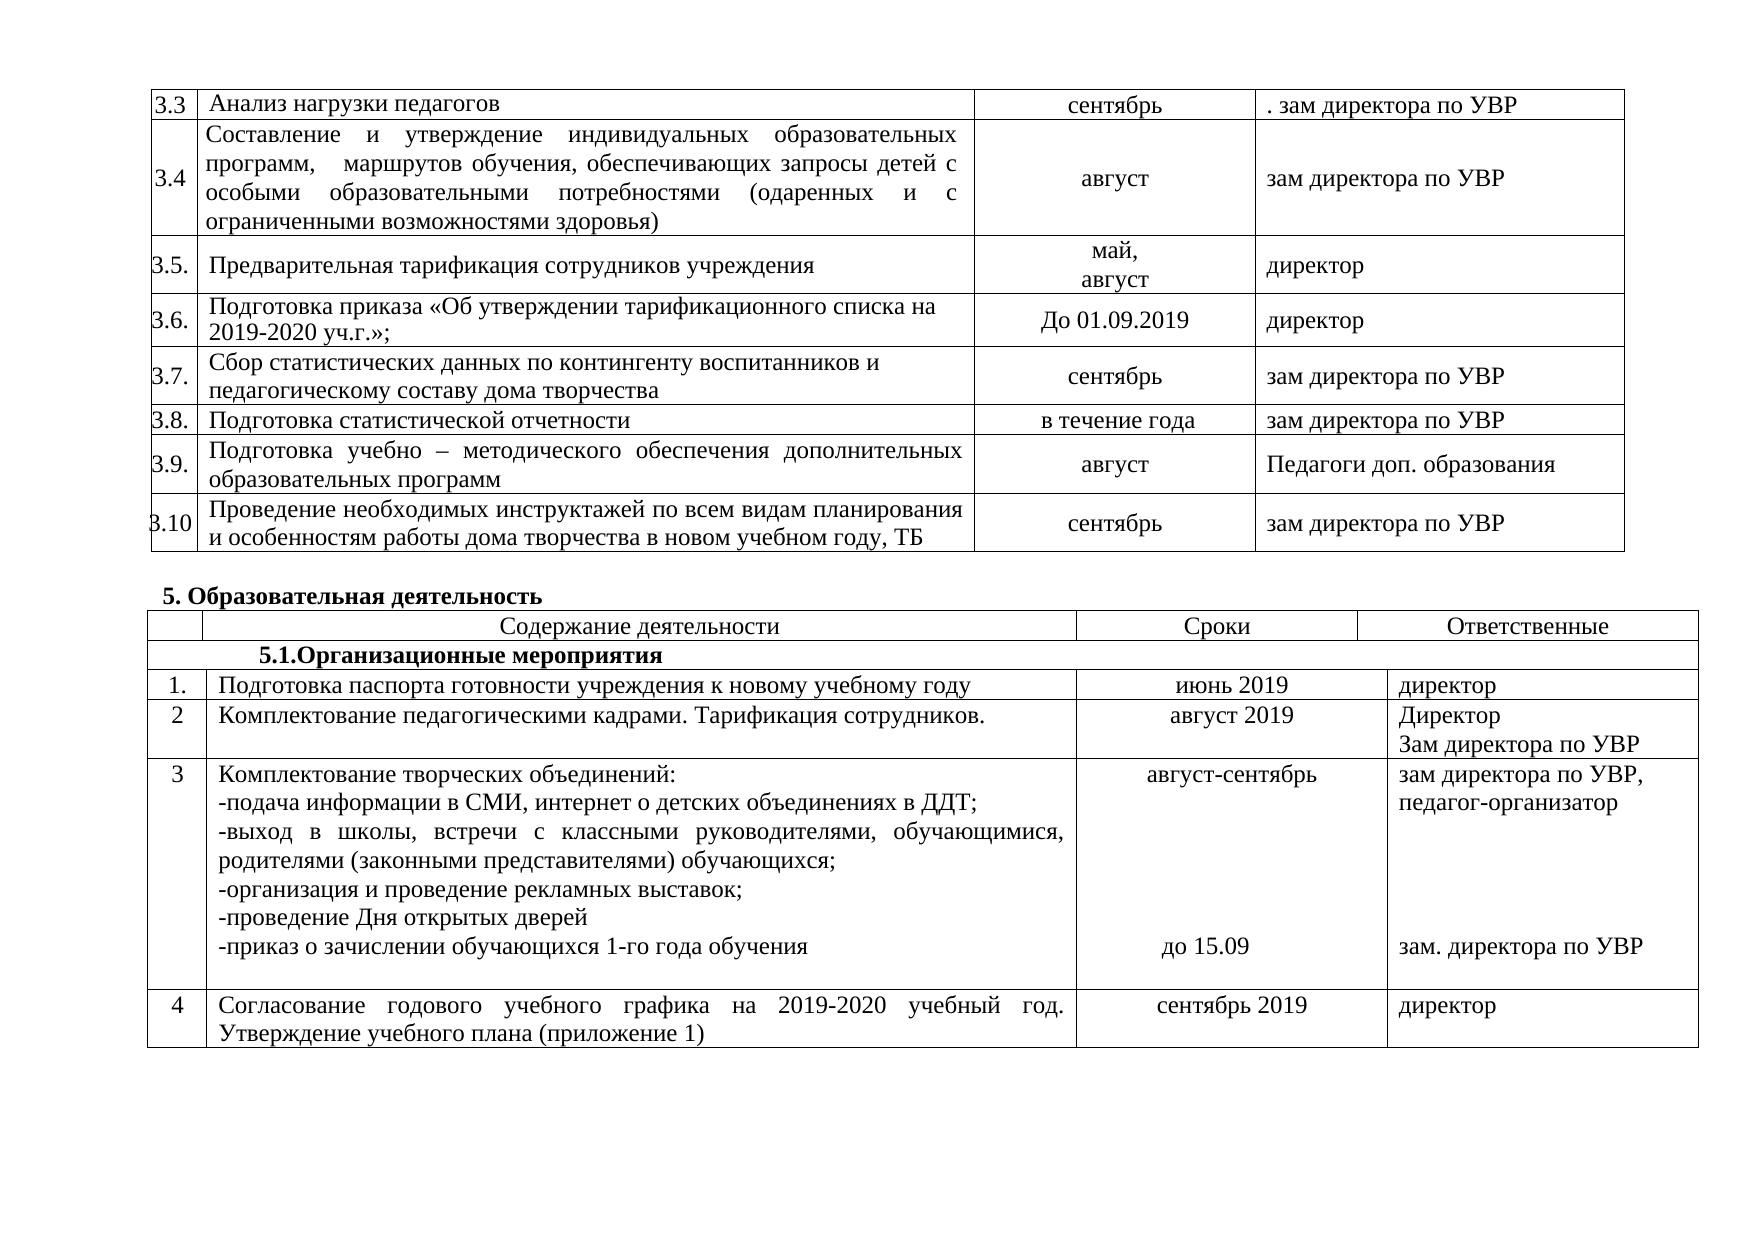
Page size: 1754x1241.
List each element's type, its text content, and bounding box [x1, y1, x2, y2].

table_cell Подготовка учебно – методического обеспечения дополнительных образовательных программ [198, 435, 974, 493]
table_cell Подготовка паспорта готовности учреждения к новому учебному году [207, 670, 1076, 699]
table_cell зам директора по УВР [1256, 494, 1624, 551]
table_header Ответственные [1358, 611, 1698, 639]
table_cell в течение года [975, 405, 1255, 434]
table_cell До 01.09.2019 [975, 294, 1255, 346]
table_cell 3.3 [152, 90, 197, 118]
table_cell Согласование годового учебного графика на 2019-2020 учебный год. Утверждение учебного плана (приложение 1) [207, 990, 1076, 1047]
table_cell сентябрь [975, 494, 1255, 551]
table_cell 3.5. [152, 236, 197, 293]
table_cell Проведение необходимых инструктажей по всем видам планирования и особенностям работы дома творчества в новом учебном году, ТБ [198, 494, 974, 551]
table_cell Подготовка приказа «Об утверждении тарификационного списка на 2019-2020 уч.г.»; [198, 294, 974, 346]
table_cell Педагоги доп. образования [1256, 435, 1624, 493]
table_cell зам директора по УВР [1256, 405, 1624, 434]
table_cell 1. [148, 670, 206, 699]
table_cell 3 [148, 759, 206, 989]
table_cell июнь 2019 [1077, 670, 1387, 699]
table_cell Составление и утверждение индивидуальных образовательных программ, маршрутов обучения, обеспечивающих запросы детей с особыми образовательными потребностями (одаренных и с ограниченными возможностями здоровья) [198, 120, 974, 234]
table_cell 2 [148, 700, 206, 758]
table_cell август [975, 120, 1255, 234]
table_cell Анализ нагрузки педагогов [198, 90, 974, 118]
table_header Содержание деятельности [203, 611, 1076, 639]
table_header [148, 611, 202, 639]
table_cell 3.9. [152, 435, 197, 493]
table_cell 3.8. [152, 405, 197, 434]
table_cell 3.4 [152, 120, 197, 234]
table_cell Подготовка статистической отчетности [198, 405, 974, 434]
table_cell Предварительная тарификация сотрудников учреждения [198, 236, 974, 293]
table_cell май, август [975, 236, 1255, 293]
table_cell август [975, 435, 1255, 493]
table_cell . зам директора по УВР [1256, 90, 1624, 118]
table_cell Директор Зам директора по УВР [1388, 700, 1698, 758]
table_cell зам директора по УВР, педагог-организатор зам. директора по УВР [1388, 759, 1698, 989]
table_cell директор [1388, 990, 1698, 1047]
table_cell 4 [148, 990, 206, 1047]
table_cell 3.6. [152, 294, 197, 346]
table_cell 5.1.Организационные мероприятия [148, 641, 1698, 669]
table_cell директор [1256, 236, 1624, 293]
table_cell 3.10 [152, 494, 197, 551]
table_cell август 2019 [1077, 700, 1387, 758]
table_cell сентябрь [975, 90, 1255, 118]
table_cell Комплектование творческих объединений: -подача информации в СМИ, интернет о детских объединениях в ДДТ; -выход в школы, встречи с классными руководителями, обучающимися, родителями (законными представителями) обучающихся; -организация и проведение рекламных выставок; -проведение Дня открытых дверей -приказ о зачислении обучающихся 1-го года обучения [207, 759, 1076, 989]
table_header Сроки [1077, 611, 1357, 639]
table_cell директор [1256, 294, 1624, 346]
table_cell Сбор статистических данных по контингенту воспитанников и педагогическому составу дома творчества [198, 347, 974, 404]
table_cell Комплектование педагогическими кадрами. Тарификация сотрудников. [207, 700, 1076, 758]
table_cell 3.7. [152, 347, 197, 404]
table_cell зам директора по УВР [1256, 347, 1624, 404]
table_cell август-сентябрь до 15.09 [1077, 759, 1387, 989]
text 5. Образовательная деятельность [162, 581, 1636, 610]
table_cell сентябрь 2019 [1077, 990, 1387, 1047]
table_cell директор [1388, 670, 1698, 699]
table_cell зам директора по УВР [1256, 120, 1624, 234]
table_cell сентябрь [975, 347, 1255, 404]
